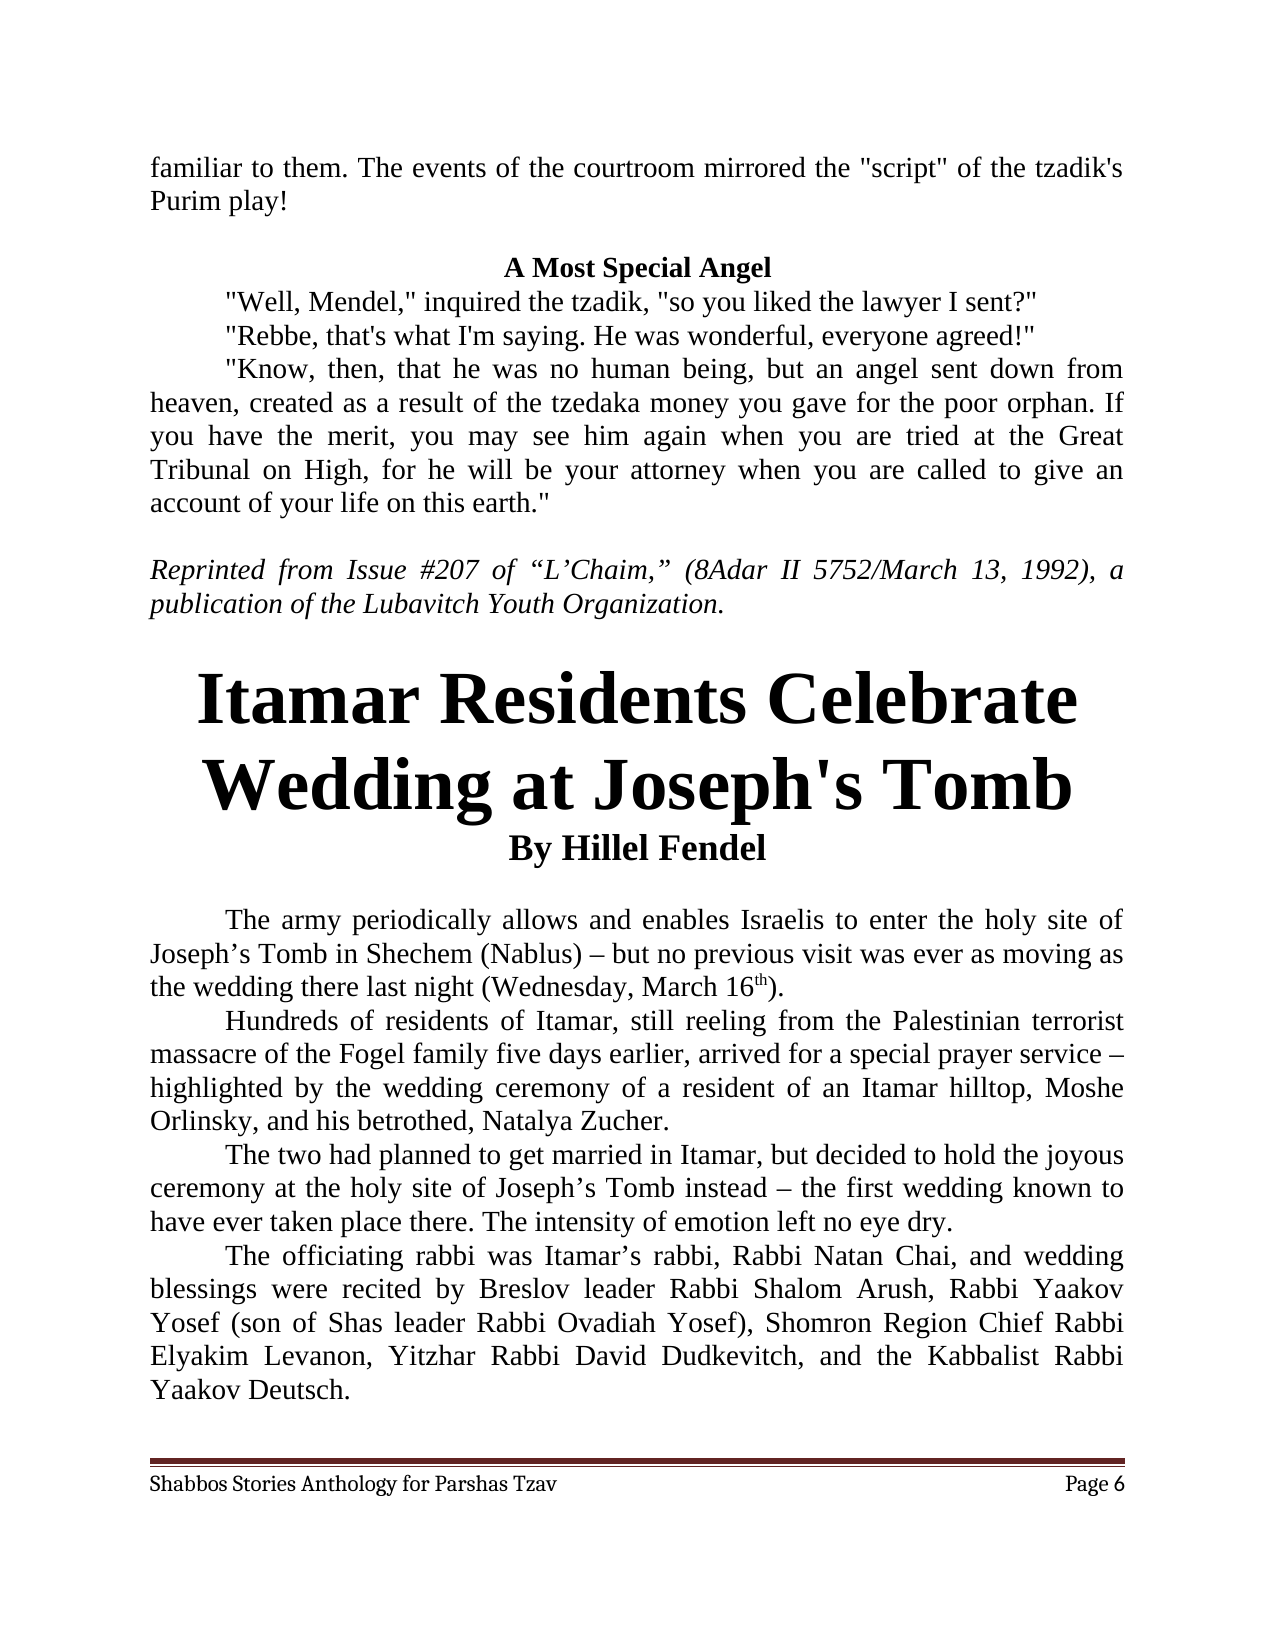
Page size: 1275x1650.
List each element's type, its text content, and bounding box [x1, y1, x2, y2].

text The army periodically allows and enables Israelis to enter the holy site of Joseph’s Tomb in Shechem (Nablus) – but no previous visit was ever as moving as the wedding there last night (Wednesday, March 16th). [150, 902, 1125, 1003]
text "Know, then, that he was no human being, but an angel sent down from heaven, created as a result of the tzedaka money you gave for the poor orphan. If you have the merit, you may see him again when you are tried at the Great Tribunal on High, for he will be your attorney when you are called to give an account of your life on this earth." [150, 351, 1125, 519]
text "Well, Mendel," inquired the tzadik, "so you liked the lawyer I sent?" [150, 284, 1125, 318]
text By Hillel Fendel [150, 826, 1125, 869]
text Hundreds of residents of Itamar, still reeling from the Palestinian terrorist massacre of the Fogel family five days earlier, arrived for a special prayer service – highlighted by the wedding ceremony of a resident of an Itamar hilltop, Moshe Orlinsky, and his betrothed, Natalya Zucher. [150, 1003, 1125, 1137]
text Reprinted from Issue #207 of “L’Chaim,” (8Adar II 5752/March 13, 1992), a publication of the Lubavitch Youth Organization. [150, 552, 1125, 619]
text Itamar Residents Celebrate Wedding at Joseph's Tomb [150, 653, 1125, 826]
text A Most Special Angel [150, 251, 1125, 284]
text The officiating rabbi was Itamar’s rabbi, Rabbi Natan Chai, and wedding blessings were recited by Breslov leader Rabbi Shalom Arush, Rabbi Yaakov Yosef (son of Shas leader Rabbi Ovadiah Yosef), Shomron Region Chief Rabbi Elyakim Levanon, Yitzhar Rabbi David Dudkevitch, and the Kabbalist Rabbi Yaakov Deutsch. [150, 1238, 1125, 1405]
text "Rebbe, that's what I'm saying. He was wonderful, everyone agreed!" [150, 318, 1125, 351]
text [150, 150, 1125, 217]
text The two had planned to get married in Itamar, but decided to hold the joyous ceremony at the holy site of Joseph’s Tomb instead – the first wedding known to have ever taken place there. The intensity of emotion left no eye dry. [150, 1137, 1125, 1238]
